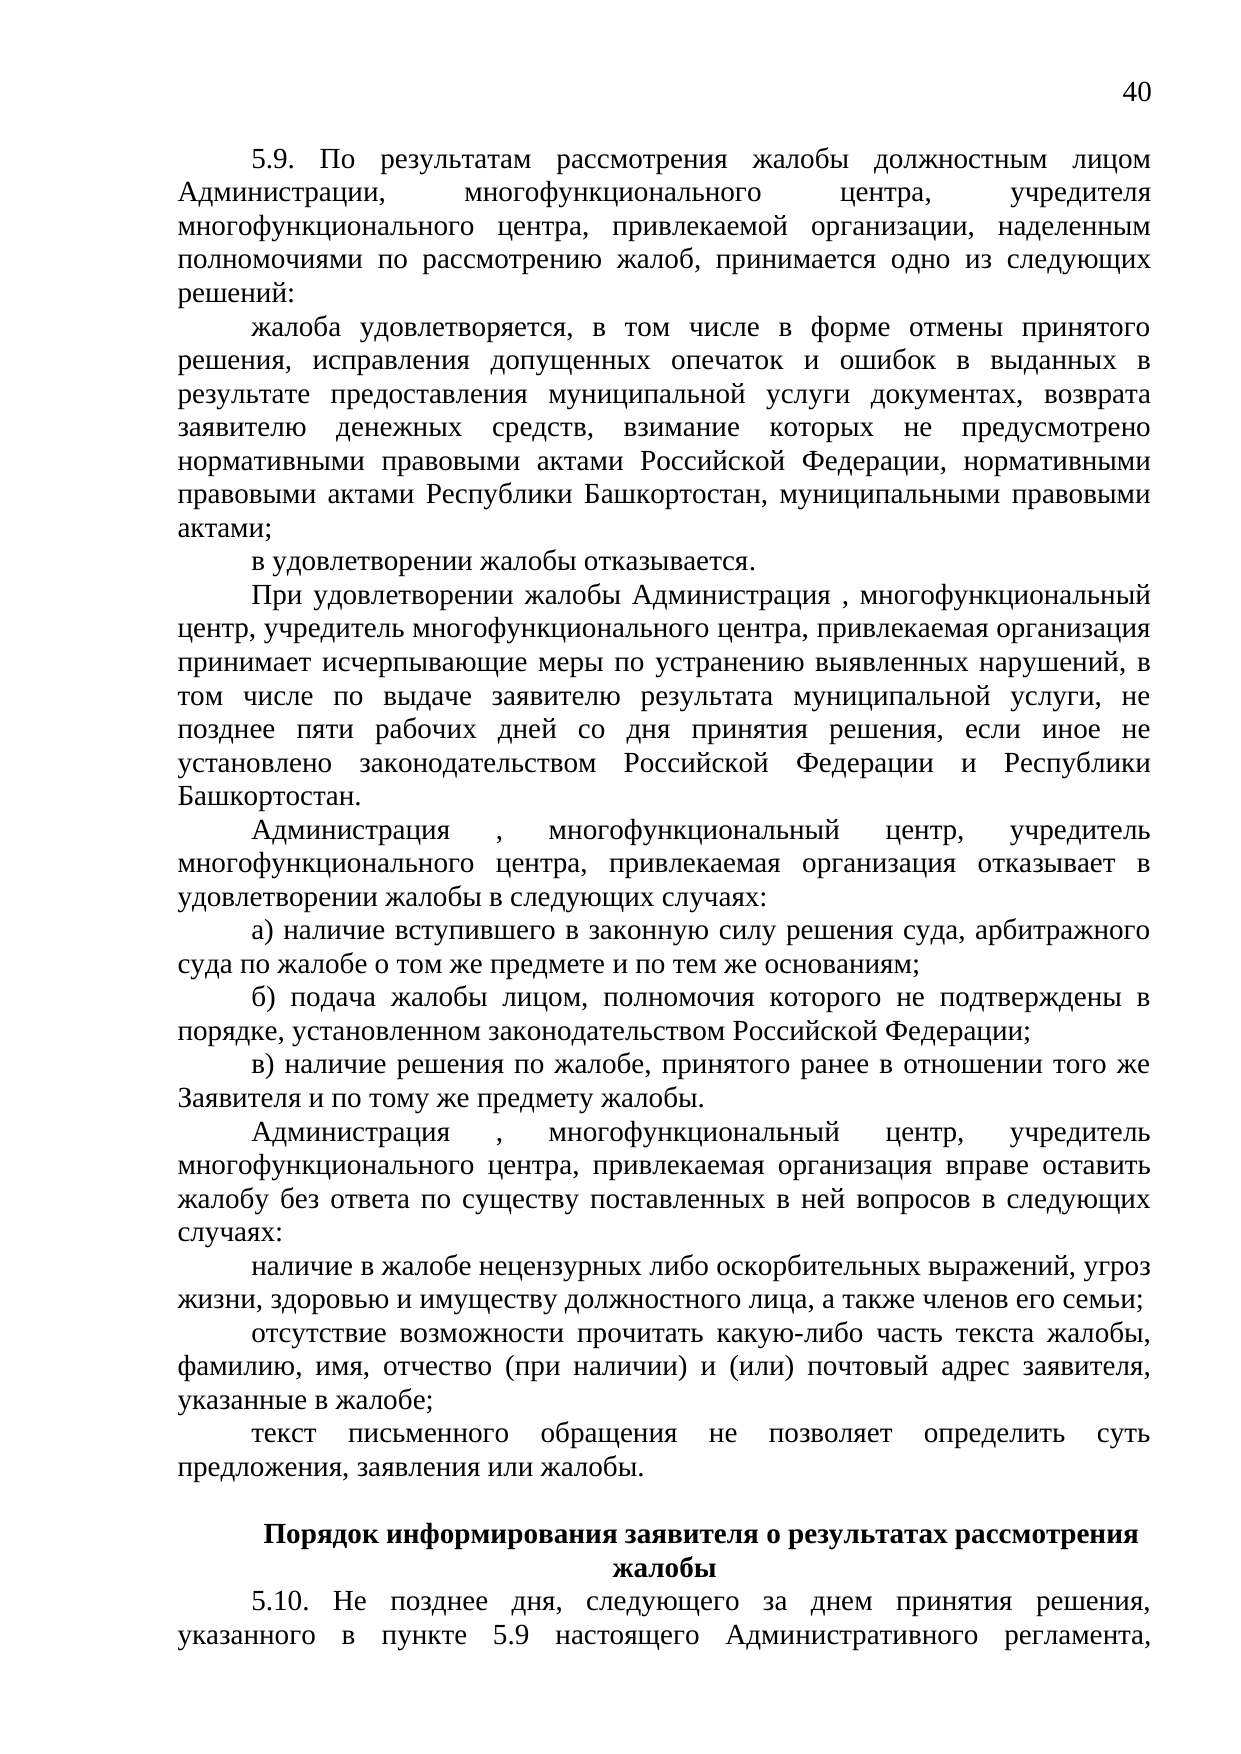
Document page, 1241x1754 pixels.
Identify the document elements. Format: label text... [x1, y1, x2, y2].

text а) наличие вступившего в законную силу решения суда, арбитражного суда по жалобе о том же предмете и по тем же основаниям; [177, 912, 1152, 979]
text отсутствие возможности прочитать какую-либо часть текста жалобы, фамилию, имя, отчество (при наличии) и (или) почтовый адрес заявителя, указанные в жалобе; [177, 1315, 1152, 1416]
text Администрация , многофункциональный центр, учредитель многофункционального центра, привлекаемая организация вправе оставить жалобу без ответа по существу поставленных в ней вопросов в следующих случаях: [177, 1114, 1152, 1248]
text жалоба удовлетворяется, в том числе в форме отмены принятого решения, исправления допущенных опечаток и ошибок в выданных в результате предоставления муниципальной услуги документах, возврата заявителю денежных средств, взимание которых не предусмотрено нормативными правовыми актами Российской Федерации, нормативными правовыми актами Республики Башкортостан, муниципальными правовыми актами; [177, 309, 1152, 543]
text наличие в жалобе нецензурных либо оскорбительных выражений, угроз жизни, здоровью и имуществу должностного лица, а также членов его семьи; [177, 1248, 1152, 1315]
text в удовлетворении жалобы отказывается. [177, 543, 1152, 577]
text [177, 1583, 1152, 1650]
text Администрация , многофункциональный центр, учредитель многофункционального центра, привлекаемая организация отказывает в удовлетворении жалобы в следующих случаях: [177, 812, 1152, 912]
text При удовлетворении жалобы Администрация , многофункциональный центр, учредитель многофункционального центра, привлекаемая организация принимает исчерпывающие меры по устранению выявленных нарушений, в том числе по выдаче заявителю результата муниципальной услуги, не позднее пяти рабочих дней со дня принятия решения, если иное не установлено законодательством Российской Федерации и Республики Башкортостан. [177, 577, 1152, 812]
text в) наличие решения по жалобе, принятого ранее в отношении того же Заявителя и по тому же предмету жалобы. [177, 1047, 1152, 1114]
text 5.9. По результатам рассмотрения жалобы должностным лицом Администрации, многофункционального центра, учредителя многофункционального центра, привлекаемой организации, наделенным полномочиями по рассмотрению жалоб, принимается одно из следующих решений: [177, 141, 1152, 309]
text текст письменного обращения не позволяет определить суть предложения, заявления или жалобы. [177, 1416, 1152, 1483]
text Порядок информирования заявителя о результатах рассмотрения жалобы [177, 1516, 1152, 1583]
text б) подача жалобы лицом, полномочия которого не подтверждены в порядке, установленном законодательством Российской Федерации; [177, 979, 1152, 1047]
